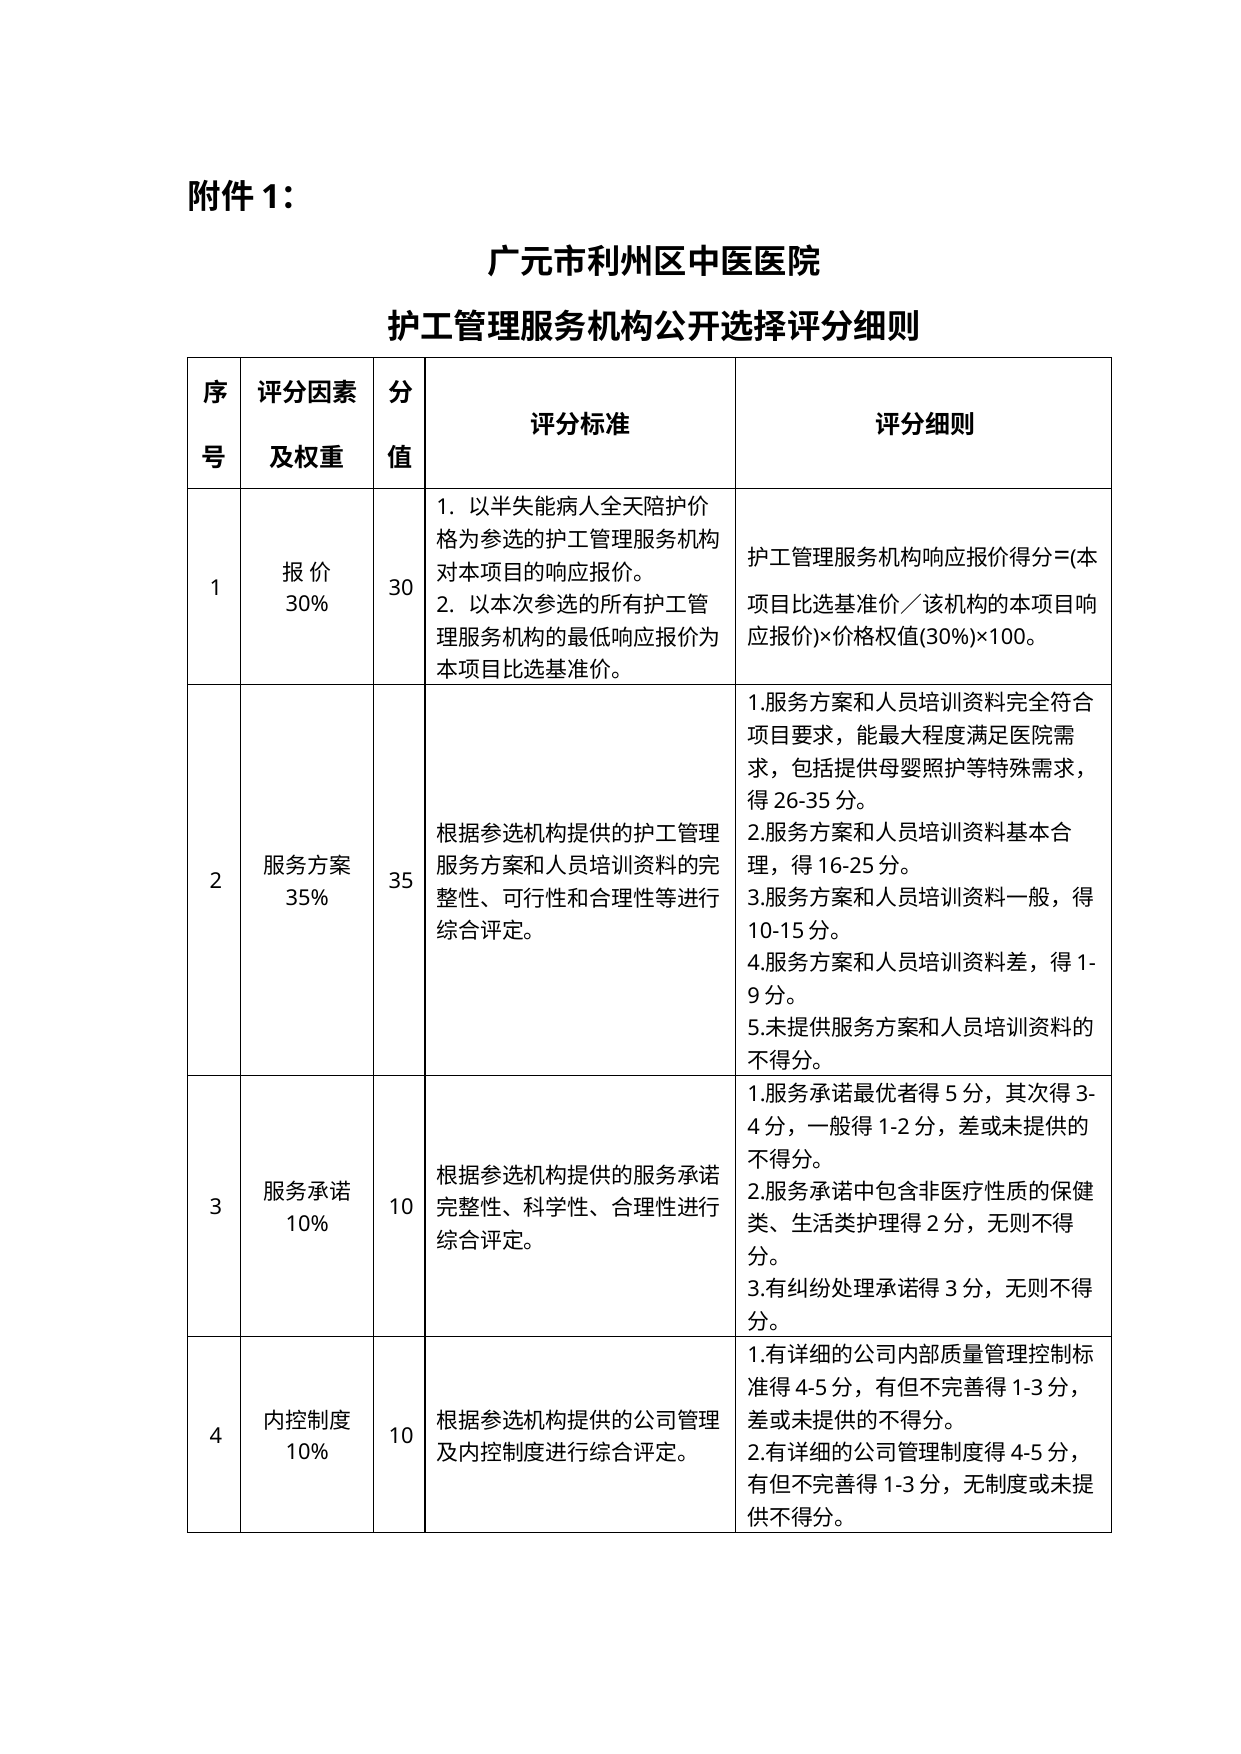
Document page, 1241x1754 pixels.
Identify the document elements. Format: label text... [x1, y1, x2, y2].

table_cell 1.有详细的公司内部质量管理控制标准得4-5分，有但不完善得1-3分，差或未提供的不得分。 2.有详细的公司管理制度得4-5分，有但不完善得1-3分，无制度或未提供不得分。 [736, 1337, 1111, 1532]
table_header 序号 [188, 358, 240, 488]
table_cell 30 [374, 489, 424, 684]
table_cell 1 [188, 489, 240, 684]
table_cell 2 [188, 685, 240, 1075]
table_cell 根据参选机构提供的公司管理及内控制度进行综合评定。 [426, 1337, 735, 1532]
table_cell 35 [374, 685, 424, 1075]
table_cell 10 [374, 1337, 424, 1532]
text 附件1： [187, 162, 1053, 227]
text 护工管理服务机构公开选择评分细则 [187, 292, 1053, 357]
table_header 评分标准 [426, 358, 735, 488]
table_cell 4 [188, 1337, 240, 1532]
table_header 分值 [374, 358, 424, 488]
table_cell 3 [188, 1076, 240, 1336]
table_header 评分细则 [736, 358, 1111, 488]
table_cell 护工管理服务机构响应报价得分=(本项目比选基准价／该机构的本项目响应报价)×价格权值(30%)×100。 [736, 489, 1111, 684]
table_cell 1.服务方案和人员培训资料完全符合项目要求，能最大程度满足医院需求，包括提供母婴照护等特殊需求，得26-35分。 2.服务方案和人员培训资料基本合理，得16-25分。 3.服务方案和人员培训资料一般，得10-15分。 4.服务方案和人员培训资料差，得1-9分。 5.未提供服务方案和人员培训资料的不得分。 [736, 685, 1111, 1075]
table_cell 服务方案 35% [241, 685, 373, 1075]
table_cell 报 价 30% [241, 489, 373, 684]
table_cell 以半失能病人全天陪护价格为参选的护工管理服务机构对本项目的响应报价。 以本次参选的所有护工管理服务机构的最低响应报价为本项目比选基准价。 [426, 489, 735, 684]
table_cell 服务承诺 10% [241, 1076, 373, 1336]
table_cell 根据参选机构提供的护工管理服务方案和人员培训资料的完整性、可行性和合理性等进行综合评定。 [426, 685, 735, 1075]
table_cell 10 [374, 1076, 424, 1336]
table_cell 1.服务承诺最优者得5分，其次得3-4分，一般得1-2分，差或未提供的不得分。 2.服务承诺中包含非医疗性质的保健类、生活类护理得2分，无则不得分。 3.有纠纷处理承诺得3分，无则不得分。 [736, 1076, 1111, 1336]
table_cell 根据参选机构提供的服务承诺完整性、科学性、合理性进行综合评定。 [426, 1076, 735, 1336]
table_cell 内控制度 10% [241, 1337, 373, 1532]
text 广元市利州区中医医院 [187, 227, 1053, 292]
table_header 评分因素 及权重 [241, 358, 373, 488]
